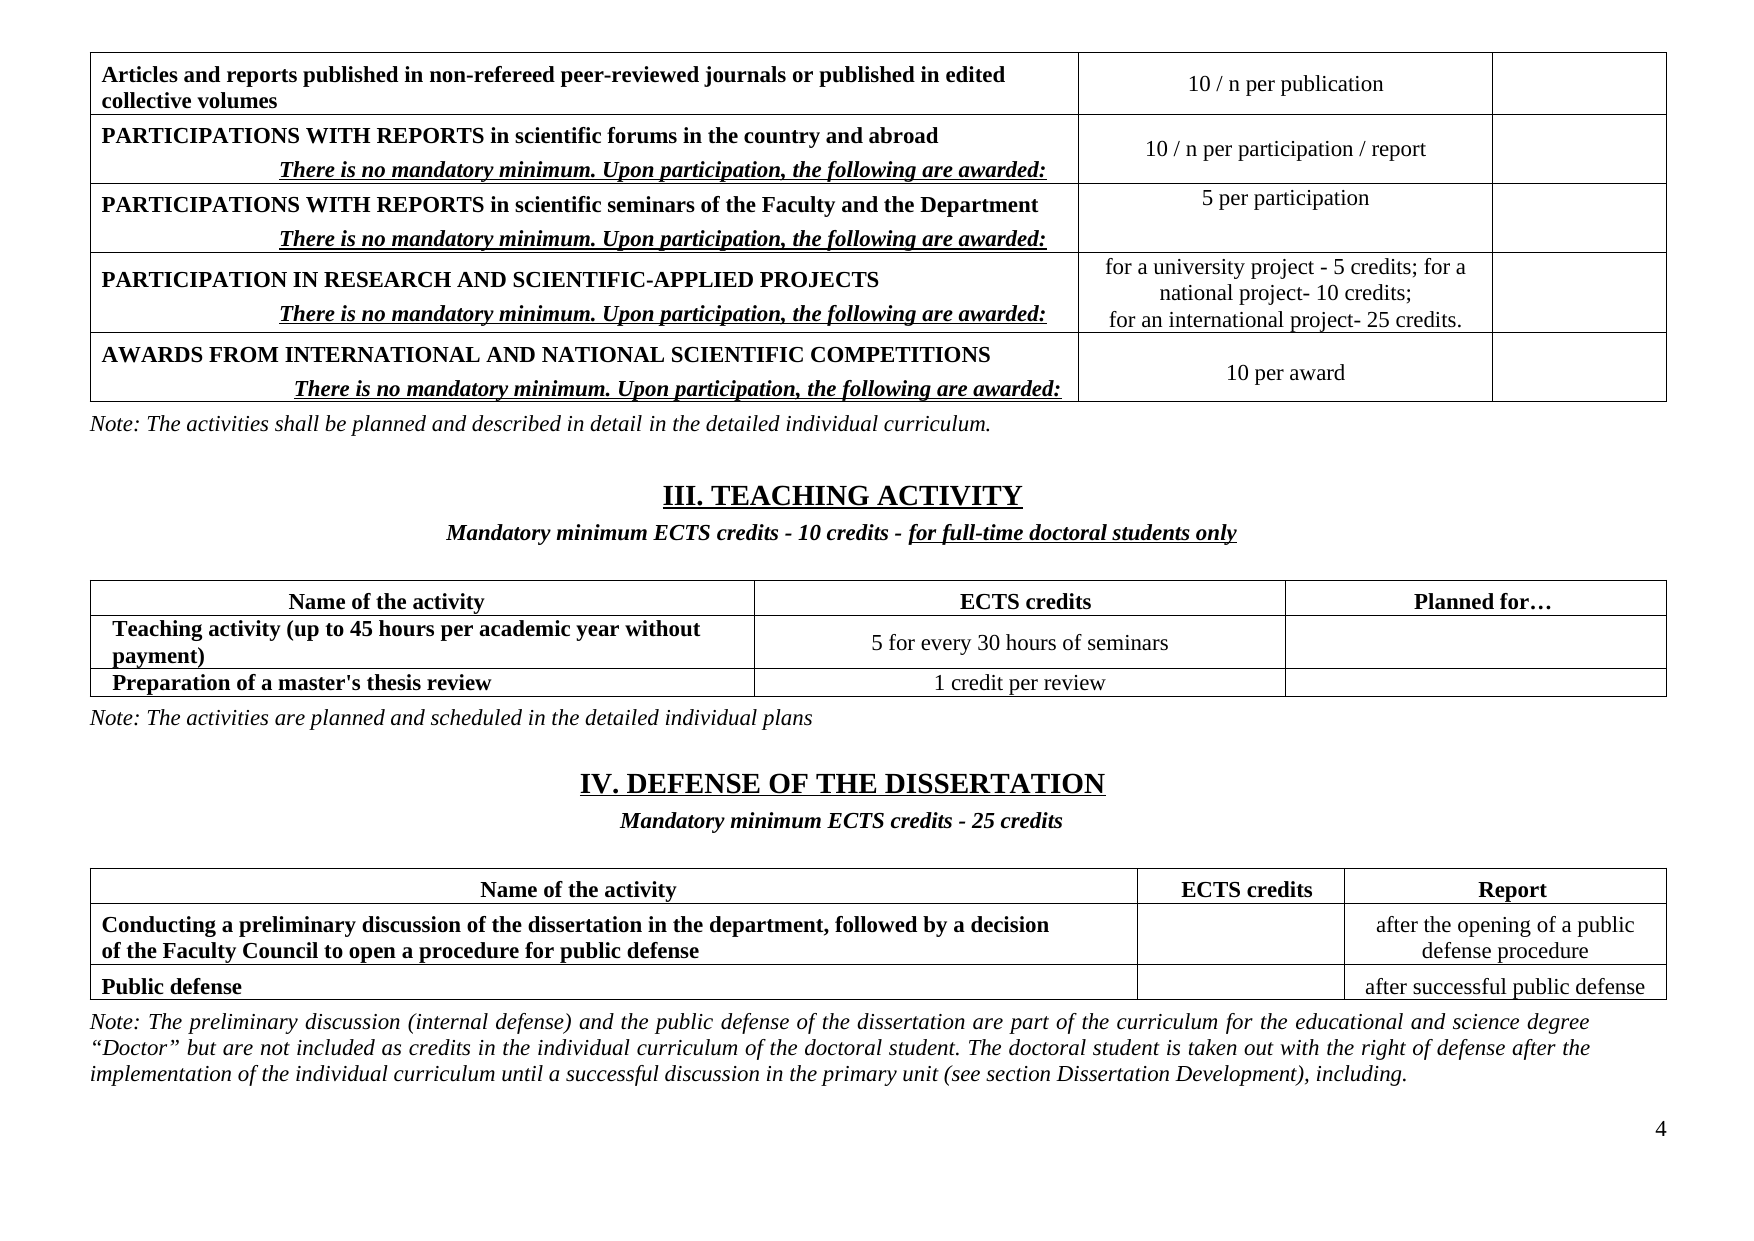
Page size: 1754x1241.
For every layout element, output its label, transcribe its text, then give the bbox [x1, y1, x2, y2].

table_cell AWARDS FROM INTERNATIONAL AND NATIONAL SCIENTIFIC COMPETITIONS There is no mandatory minimum. Upon participation, the following are awarded: [91, 333, 1078, 401]
table_cell [1493, 53, 1666, 113]
table_header ECTS credits [755, 581, 1285, 615]
table_cell [1286, 669, 1666, 696]
table_cell PARTICIPATIONS WITH REPORTS in scientific seminars of the Faculty and the Department There is no mandatory minimum. Upon participation, the following are awarded: [91, 184, 1078, 252]
table_header ECTS credits [1138, 869, 1344, 902]
table_cell [1138, 965, 1344, 999]
table_cell Teaching activity (up to 45 hours per academic year without payment) [91, 616, 754, 668]
table_cell PARTICIPATION IN RESEARCH AND SCIENTIFIC-APPLIED PROJECTS There is no mandatory minimum. Upon participation, the following are awarded: [91, 253, 1078, 332]
subtitle III. TEACHING ACTIVITY [89, 478, 1596, 512]
table_cell [1493, 184, 1666, 252]
subtitle Mandatory minimum ECTS credits - 25 credits [89, 807, 1596, 833]
table_cell Articles and reports published in non-refereed peer-reviewed journals or published in edited collective volumes [91, 53, 1078, 113]
subtitle Mandatory minimum ECTS credits - 10 credits - for full-time doctoral students only [89, 519, 1596, 546]
table_header Report [1345, 869, 1666, 902]
table_cell 1 credit per review [755, 669, 1285, 696]
table_cell after the opening of a public defense procedure [1345, 904, 1666, 964]
table_header Name of the activity [91, 581, 754, 615]
table_cell Conducting a preliminary discussion of the dissertation in the department, followed by a decision of the Faculty Council to open a procedure for public defense [91, 904, 1137, 964]
subtitle Note: Тhe activities shall be planned and described in detail in the detailed individual curriculum. [89, 410, 1596, 436]
table_cell [1493, 333, 1666, 401]
table_header Planned for… [1286, 581, 1666, 615]
table_cell [1493, 253, 1666, 332]
subtitle Note: The activities are planned and scheduled in the detailed individual plans [89, 704, 1596, 731]
table_cell 10 / n per participation / report [1079, 115, 1492, 183]
table_cell PARTICIPATIONS WITH REPORTS in scientific forums in the country and abroad There is no mandatory minimum. Upon participation, the following are awarded: [91, 115, 1078, 183]
table_cell 5 per participation [1079, 184, 1492, 252]
table_cell Public defense [91, 965, 1137, 999]
table_cell [1286, 616, 1666, 668]
table_cell 10 / n per publication [1079, 53, 1492, 113]
table_cell for a university project - 5 credits; for a national project- 10 credits; for an international project- 25 credits. [1079, 253, 1492, 332]
table_cell Preparation of a master's thesis review [91, 669, 754, 696]
table_cell [1138, 904, 1344, 964]
table_cell 5 for every 30 hours of seminars [755, 616, 1285, 668]
table_cell 10 per award [1079, 333, 1492, 401]
subtitle Note: The preliminary discussion (internal defense) and the public defense of the dissertation are part of the curriculum for the educational and science degree “Doctor” but are not included as credits in the individual curriculum of the doctoral student. The doctoral student is taken out with the right of defense after the implementation of the individual curriculum until a successful discussion in the primary unit (see section Dissertation Development), including. [89, 1008, 1596, 1087]
table_header Name of the activity [91, 869, 1137, 902]
table_cell after successful public defense [1345, 965, 1666, 999]
subtitle IV. DEFENSE OF THE DISSERTATION [89, 766, 1596, 799]
table_cell [1493, 115, 1666, 183]
